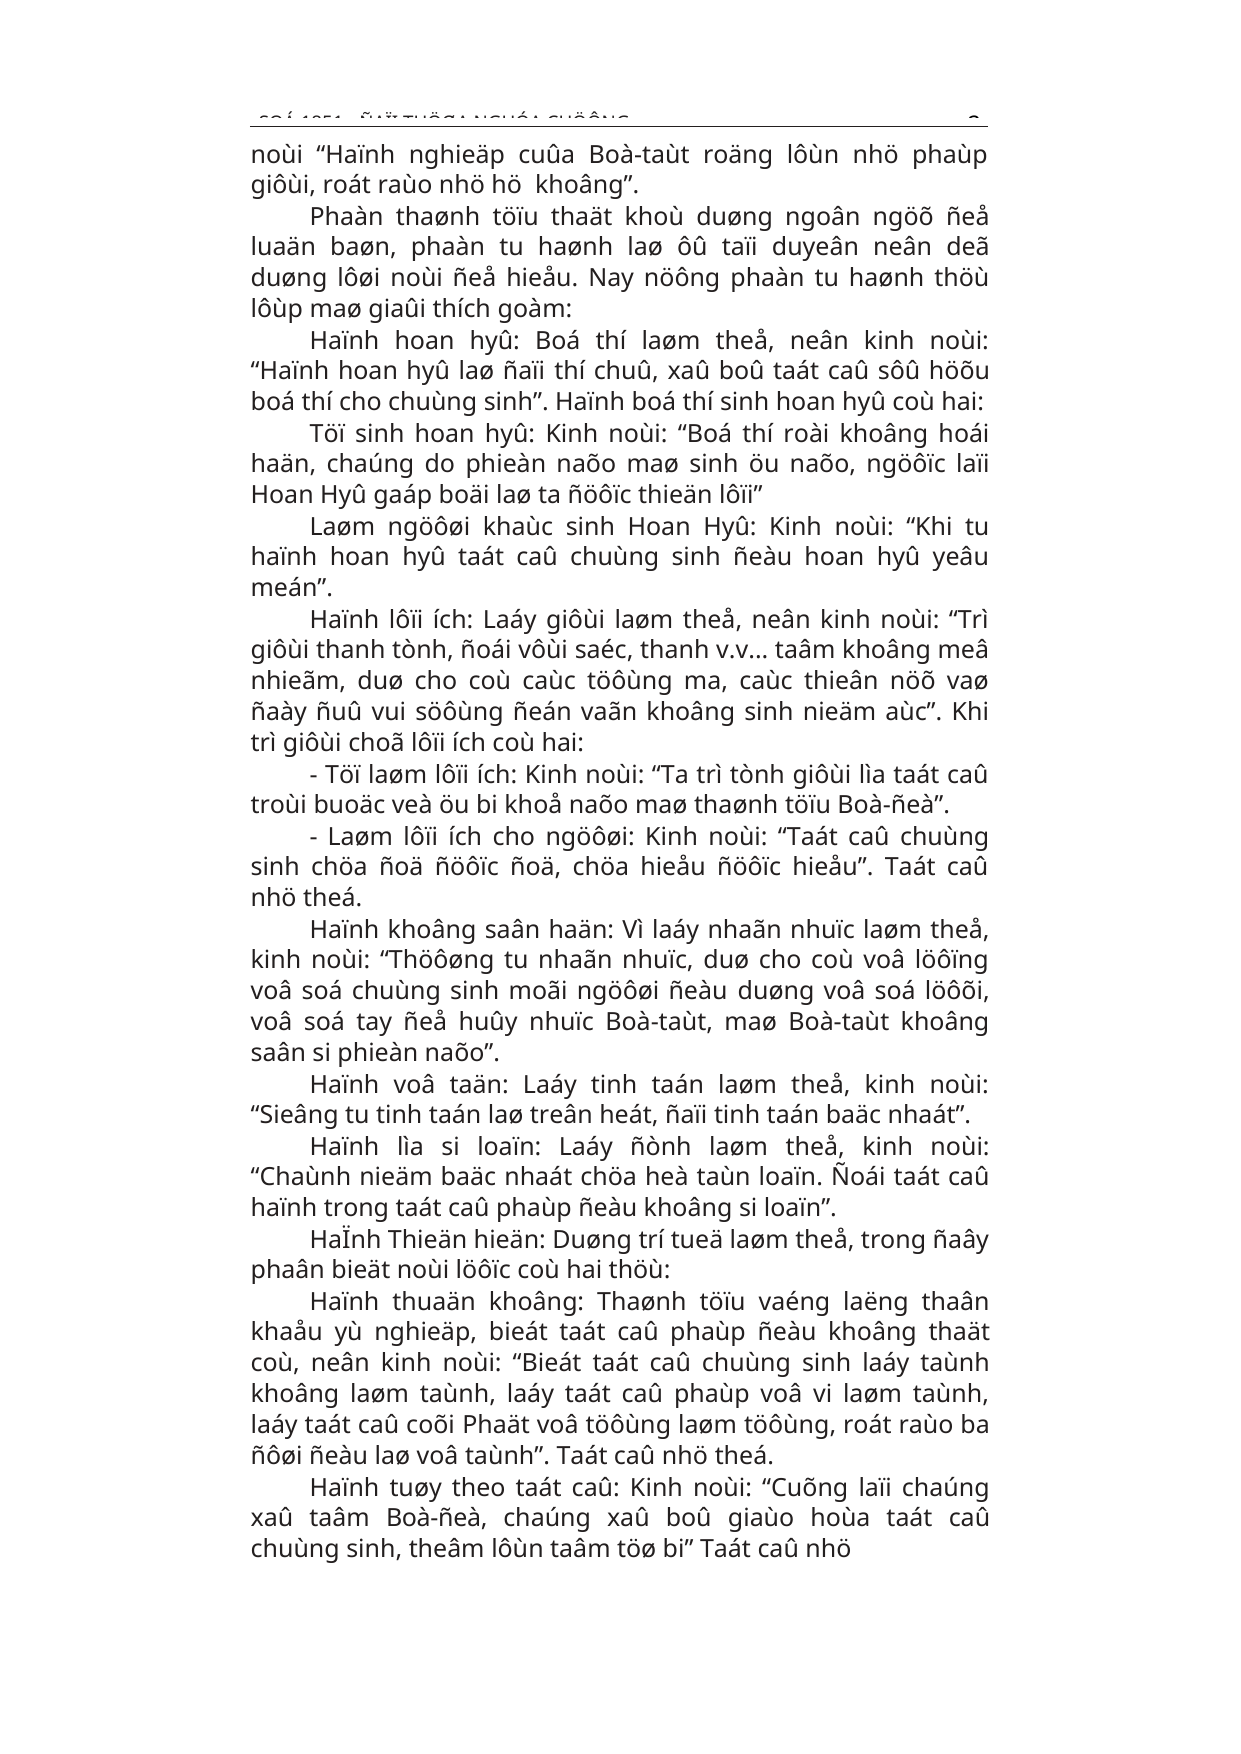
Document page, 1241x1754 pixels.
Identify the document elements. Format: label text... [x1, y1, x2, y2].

text Haïnh voâ taän: Laáy tinh taán laøm theå, kinh noùi: “Sieâng tu tinh taán laø treân heát, ñaïi tinh taán baäc nhaát”. [250, 1069, 990, 1131]
list Töï laøm lôïi ích: Kinh noùi: “Ta trì tònh giôùi lìa taát caû troùi buoäc veà öu bi khoå naõo maø thaønh töïu Boà-ñeà”. [250, 759, 989, 821]
text Phaàn thaønh töïu thaät khoù duøng ngoân ngöõ ñeå luaän baøn, phaàn tu haønh laø ôû taïi duyeân neân deã duøng lôøi noùi ñeå hieåu. Nay nöông phaàn tu haønh thöù lôùp maø giaûi thích goàm: [250, 200, 990, 324]
text Laøm ngöôøi khaùc sinh Hoan Hyû: Kinh noùi: “Khi tu haïnh hoan hyû taát caû chuùng sinh ñeàu hoan hyû yeâu meán”. [250, 511, 990, 603]
text Haïnh khoâng saân haän: Vì laáy nhaãn nhuïc laøm theå, kinh noùi: “Thöôøng tu nhaãn nhuïc, duø cho coù voâ löôïng voâ soá chuùng sinh moãi ngöôøi ñeàu duøng voâ soá löôõi, voâ soá tay ñeå huûy nhuïc Boà-taùt, maø Boà-taùt khoâng saân si phieàn naõo”. [250, 914, 990, 1069]
text Töï sinh hoan hyû: Kinh noùi: “Boá thí roài khoâng hoái haän, chaúng do phieàn naõo maø sinh öu naõo, ngöôïc laïi Hoan Hyû gaáp boäi laø ta ñöôïc thieän lôïi” [250, 417, 990, 511]
text Haïnh thuaän khoâng: Thaønh töïu vaéng laëng thaân khaåu yù nghieäp, bieát taát caû phaùp ñeàu khoâng thaät coù, neân kinh noùi: “Bieát taát caû chuùng sinh laáy taùnh khoâng laøm taùnh, laáy taát caû phaùp voâ vi laøm taùnh, laáy taát caû coõi Phaät voâ töôùng laøm töôùng, roát raùo ba ñôøi ñeàu laø voâ taùnh”. Taát caû nhö theá. [250, 1286, 990, 1472]
text Haïnh tuøy theo taát caû: Kinh noùi: “Cuõng laïi chaúng xaû taâm Boà-ñeà, chaúng xaû boû giaùo hoùa taát caû chuùng sinh, theâm lôùn taâm töø bi” Taát caû nhö [250, 1472, 990, 1565]
text Haïnh hoan hyû: Boá thí laøm theå, neân kinh noùi: “Haïnh hoan hyû laø ñaïi thí chuû, xaû boû taát caû sôû höõu boá thí cho chuùng sinh”. Haïnh boá thí sinh hoan hyû coù hai: [250, 324, 990, 417]
text Haïnh lôïi ích: Laáy giôùi laøm theå, neân kinh noùi: “Trì giôùi thanh tònh, ñoái vôùi saéc, thanh v.v... taâm khoâng meâ nhieãm, duø cho coù caùc töôùng ma, caùc thieân nöõ vaø ñaày ñuû vui söôùng ñeán vaãn khoâng sinh nieäm aùc”. Khi trì giôùi choã lôïi ích coù hai: [250, 603, 990, 759]
list Laøm lôïi ích cho ngöôøi: Kinh noùi: “Taát caû chuùng sinh chöa ñoä ñöôïc ñoä, chöa hieåu ñöôïc hieåu”. Taát caû nhö theá. [250, 821, 990, 914]
text HaÏnh Thieän hieän: Duøng trí tueä laøm theå, trong ñaây phaân bieät noùi löôïc coù hai thöù: [250, 1224, 990, 1286]
text Haïnh lìa si loaïn: Laáy ñònh laøm theå, kinh noùi: “Chaùnh nieäm baäc nhaát chöa heà taùn loaïn. Ñoái taát caû haïnh trong taát caû phaùp ñeàu khoâng si loaïn”. [250, 1131, 990, 1224]
text noùi “Haïnh nghieäp cuûa Boà-taùt roäng lôùn nhö phaùp giôùi, roát raùo nhö hö khoâng”. [250, 138, 989, 200]
